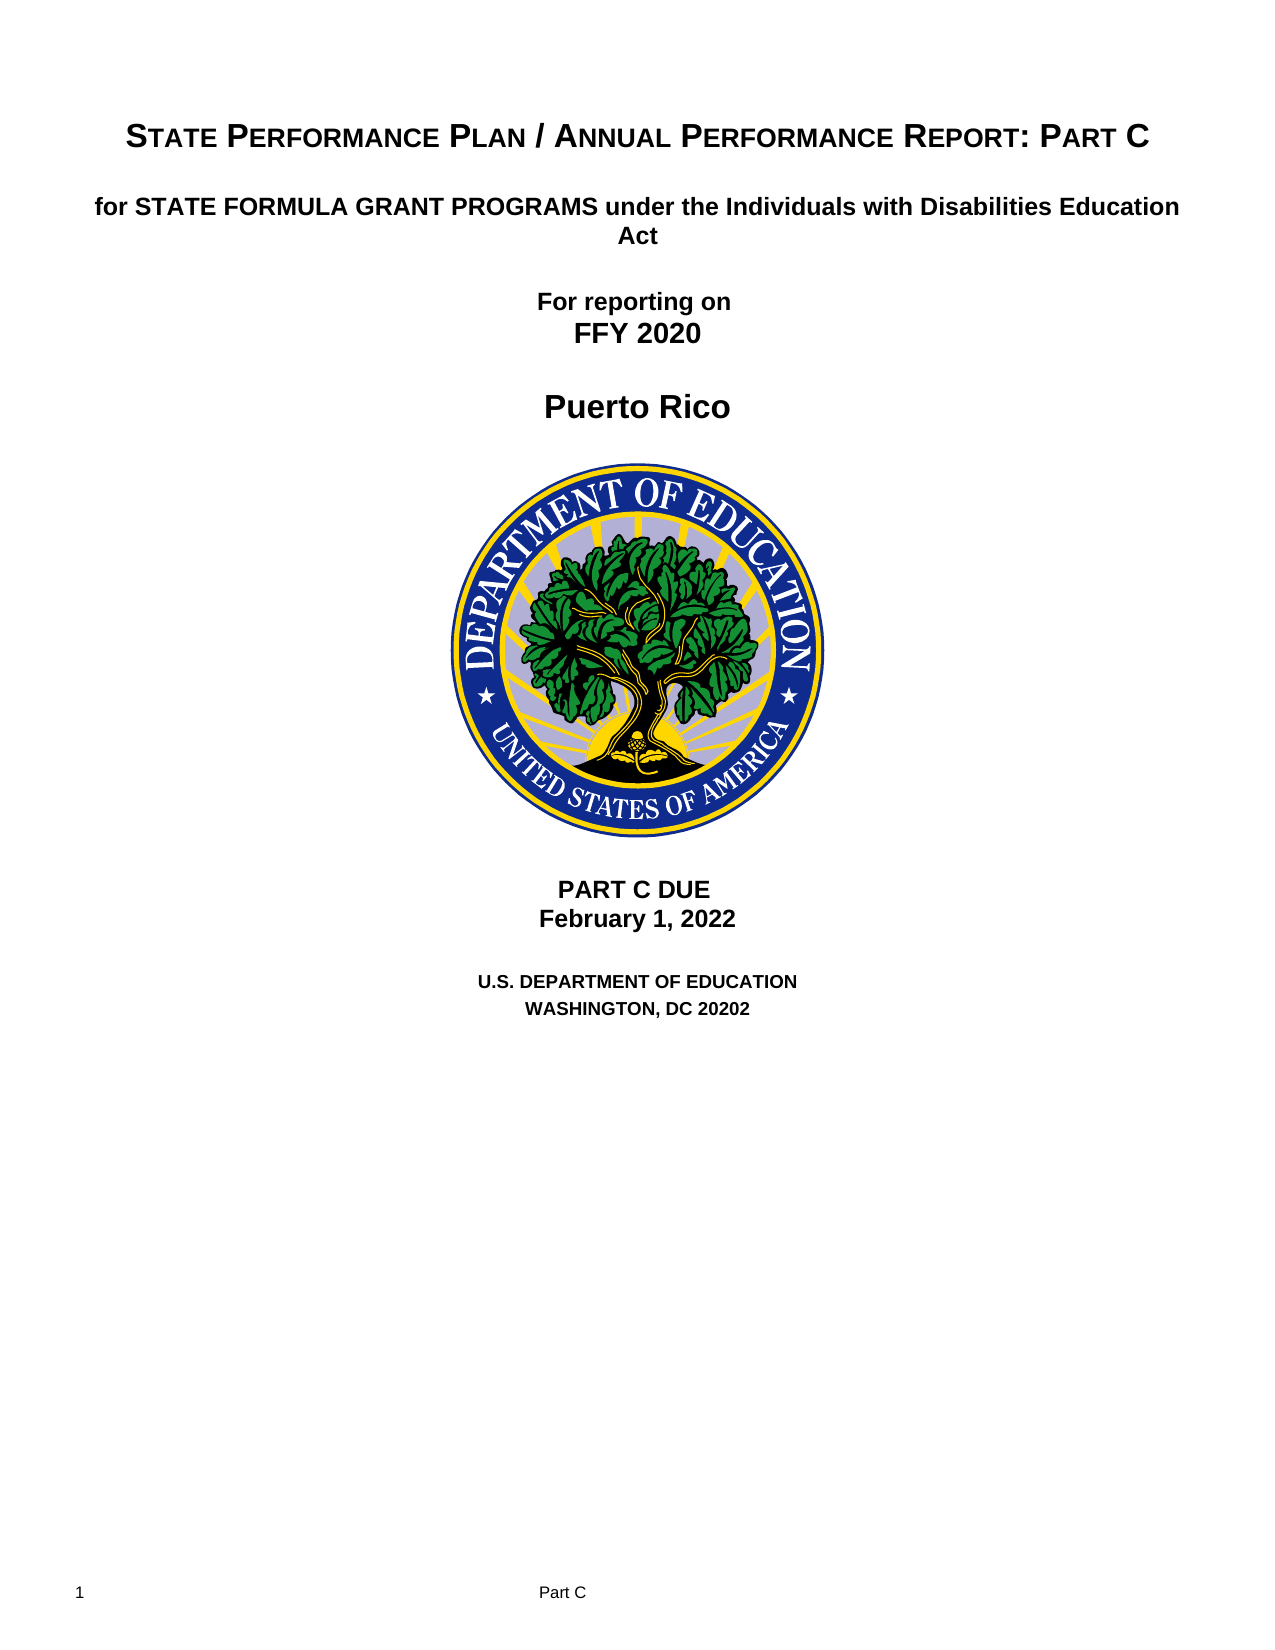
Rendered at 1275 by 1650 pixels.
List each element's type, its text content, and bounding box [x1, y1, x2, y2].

text for STATE FORMULA GRANT PROGRAMS under the Individuals with Disabilities Education Act [75, 192, 1200, 250]
text U.S. DEPARTMENT OF EDUCATION [75, 970, 1200, 992]
text Puerto Rico [75, 387, 1200, 425]
text WASHINGTON, DC 20202 [75, 998, 1200, 1020]
text State Performance Plan / Annual Performance Report: Part C [75, 116, 1200, 155]
text PART C DUE February 1, 2022 [75, 875, 1200, 933]
text For reporting on FFY 2020 [75, 287, 1200, 349]
